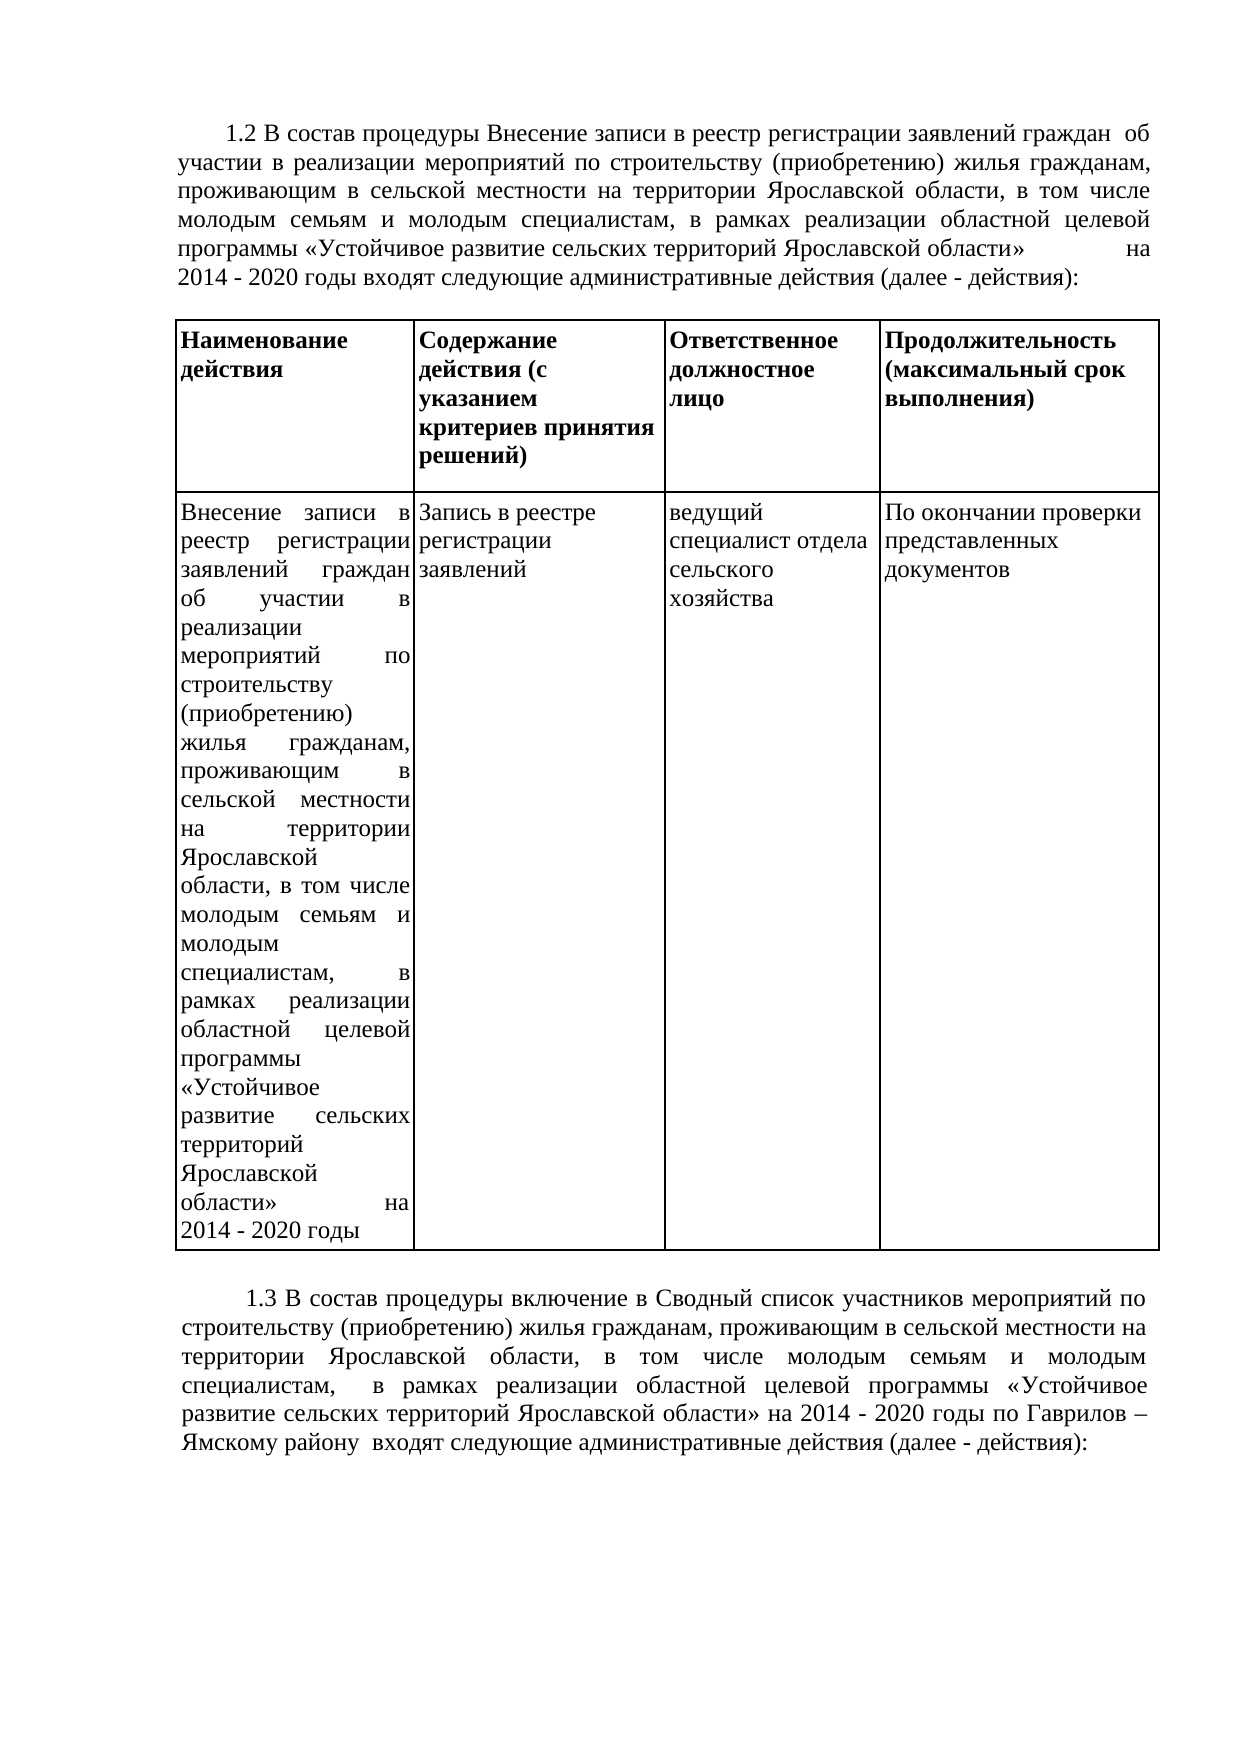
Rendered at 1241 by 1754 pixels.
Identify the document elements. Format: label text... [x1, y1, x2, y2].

table_cell Запись в реестре регистрации заявлений [415, 493, 664, 1248]
table_header Содержание действия (с указанием критериев принятия решений) [415, 321, 664, 491]
table_header Ответственное должностное лицо [666, 321, 879, 491]
table_header Продолжительность (максимальный срок выполнения) [881, 321, 1158, 491]
table_cell По окончании проверки представленных документов [881, 493, 1158, 1248]
table_header [177, 1279, 1152, 1611]
text 1.2 В состав процедуры Внесение записи в реестр регистрации заявлений граждан об участии в реализации мероприятий по строительству (приобретению) жилья гражданам, проживающим в сельской местности на территории Ярославской области, в том числе молодым семьям и молодым специалистам, в рамках реализации областной целевой программы «Устойчивое развитие сельских территорий Ярославской области» на 2014 - 2020 годы входят следующие административные действия (далее - действия): [177, 118, 1152, 291]
table_cell Внесение записи в реестр регистрации заявлений граждан об участии в реализации мероприятий по строительству (приобретению) жилья гражданам, проживающим в сельской местности на территории Ярославской области, в том числе молодым семьям и молодым специалистам, в рамках реализации областной целевой программы «Устойчивое развитие сельских территорий Ярославской области» на 2014 - 2020 годы [177, 493, 413, 1248]
table_header Наименование действия [177, 321, 413, 491]
table_cell ведущий специалист отдела сельского хозяйства [666, 493, 879, 1248]
